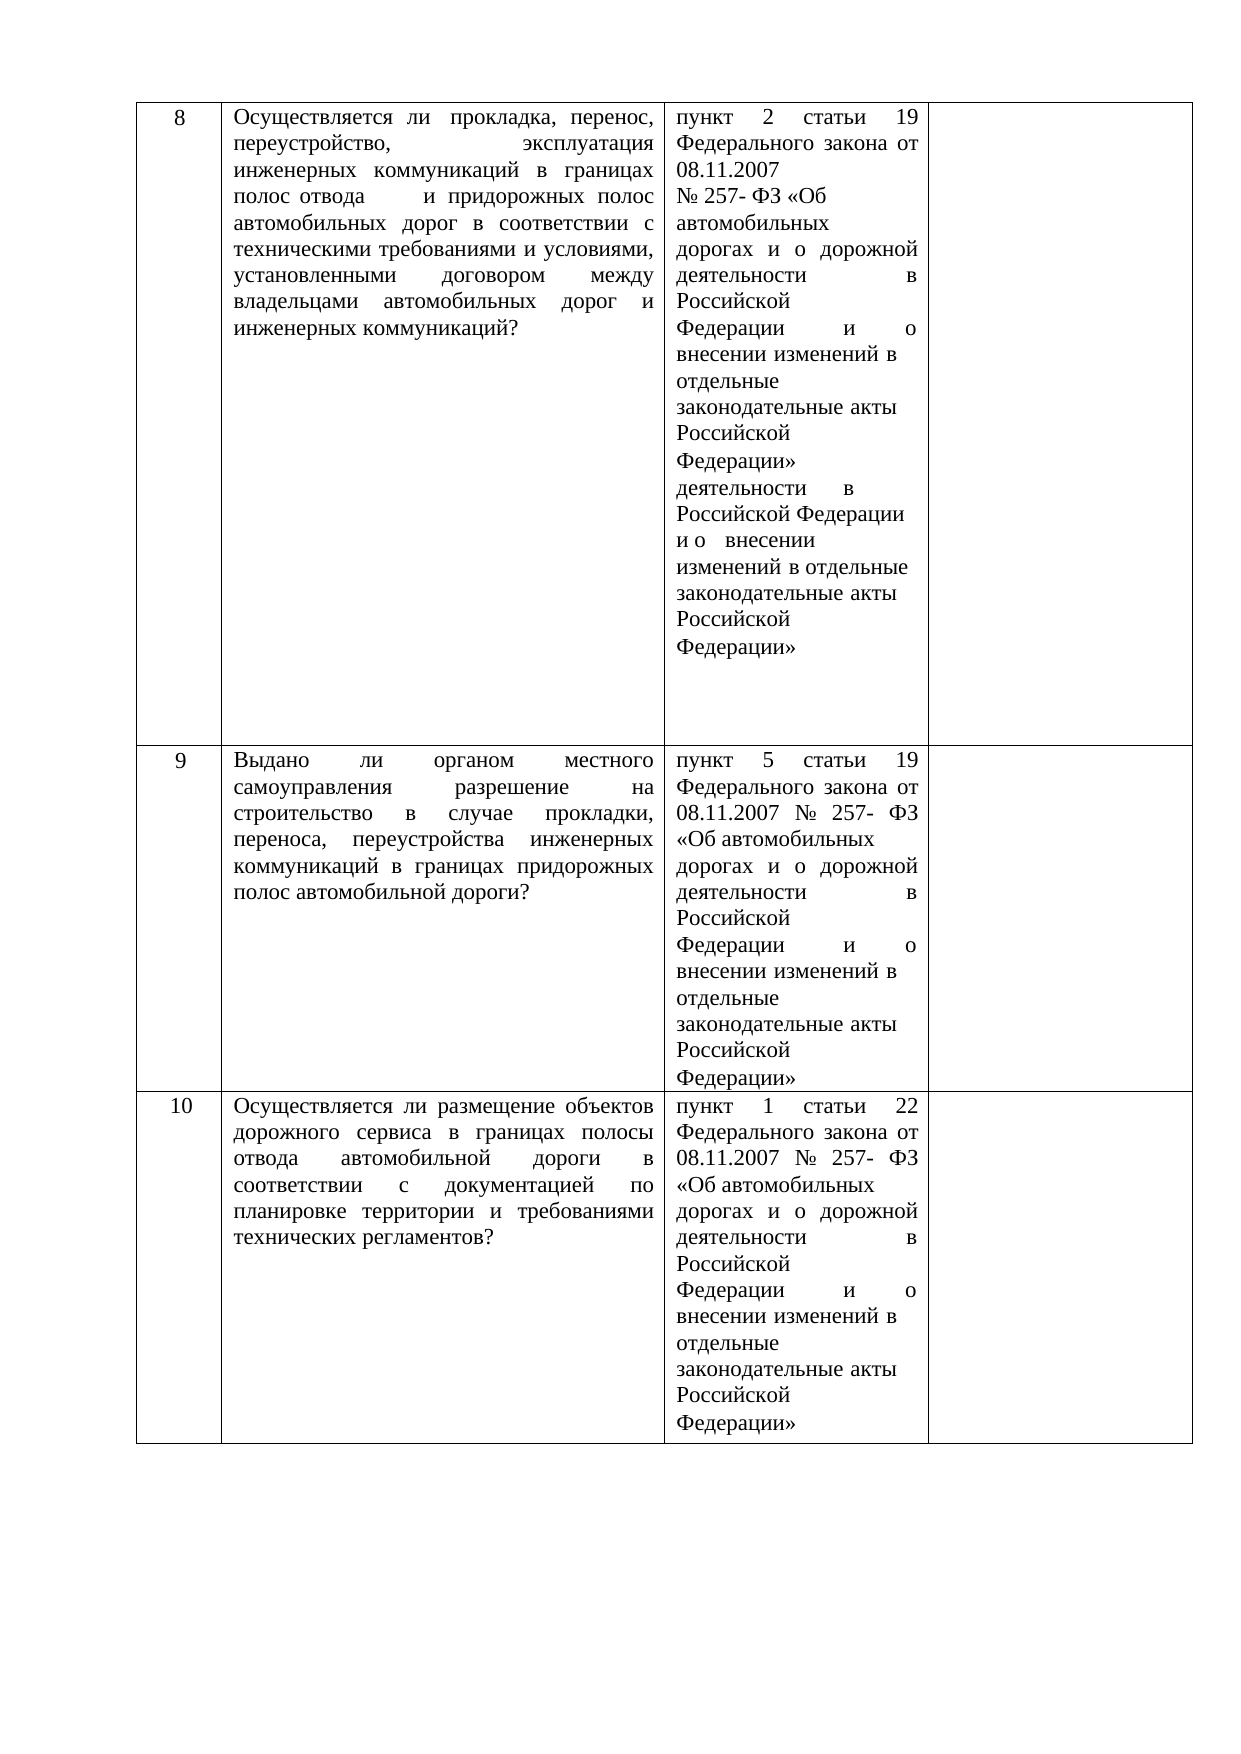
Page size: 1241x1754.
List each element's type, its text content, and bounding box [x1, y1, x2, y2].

table_cell 8 [137, 103, 221, 745]
table_cell пункт 2 статьи 19 Федерального закона от 08.11.2007 № 257- ФЗ «Об автомобильных дорогах и о дорожной деятельности в Российской Федерации и о внесении изменений в отдельные законодательные акты Российской Федерации» деятельности в Российской Федерации и о внесении изменений в отдельные законодательные акты Российской Федерации» [665, 103, 928, 745]
table_cell [929, 1092, 1192, 1443]
table_cell [929, 746, 1192, 1091]
table_cell Осуществляется ли размещение объектов дорожного сервиса в границах полосы отвода автомобильной дороги в соответствии с документацией по планировке территории и требованиями технических регламентов? [222, 1092, 664, 1443]
table_cell пункт 5 статьи 19 Федерального закона от 08.11.2007 № 257- ФЗ «Об автомобильных дорогах и о дорожной деятельности в Российской Федерации и о внесении изменений в отдельные законодательные акты Российской Федерации» [665, 746, 928, 1091]
table_cell пункт 1 статьи 22 Федерального закона от 08.11.2007 № 257- ФЗ «Об автомобильных дорогах и о дорожной деятельности в Российской Федерации и о внесении изменений в отдельные законодательные акты Российской Федерации» [665, 1092, 928, 1443]
table_cell Выдано ли органом местного самоуправления разрешение на строительство в случае прокладки, переноса, переустройства инженерных коммуникаций в границах придорожных полос автомобильной дороги? [222, 746, 664, 1091]
table_cell 10 [137, 1092, 221, 1443]
table_cell Осуществляется ли прокладка, перенос, переустройство, эксплуатация инженерных коммуникаций в границах полос отвода и придорожных полос автомобильных дорог в соответствии с техническими требованиями и условиями, установленными договором между владельцами автомобильных дорог и инженерных коммуникаций? [222, 103, 664, 745]
table_cell [929, 103, 1192, 745]
table_cell 9 [137, 746, 221, 1091]
